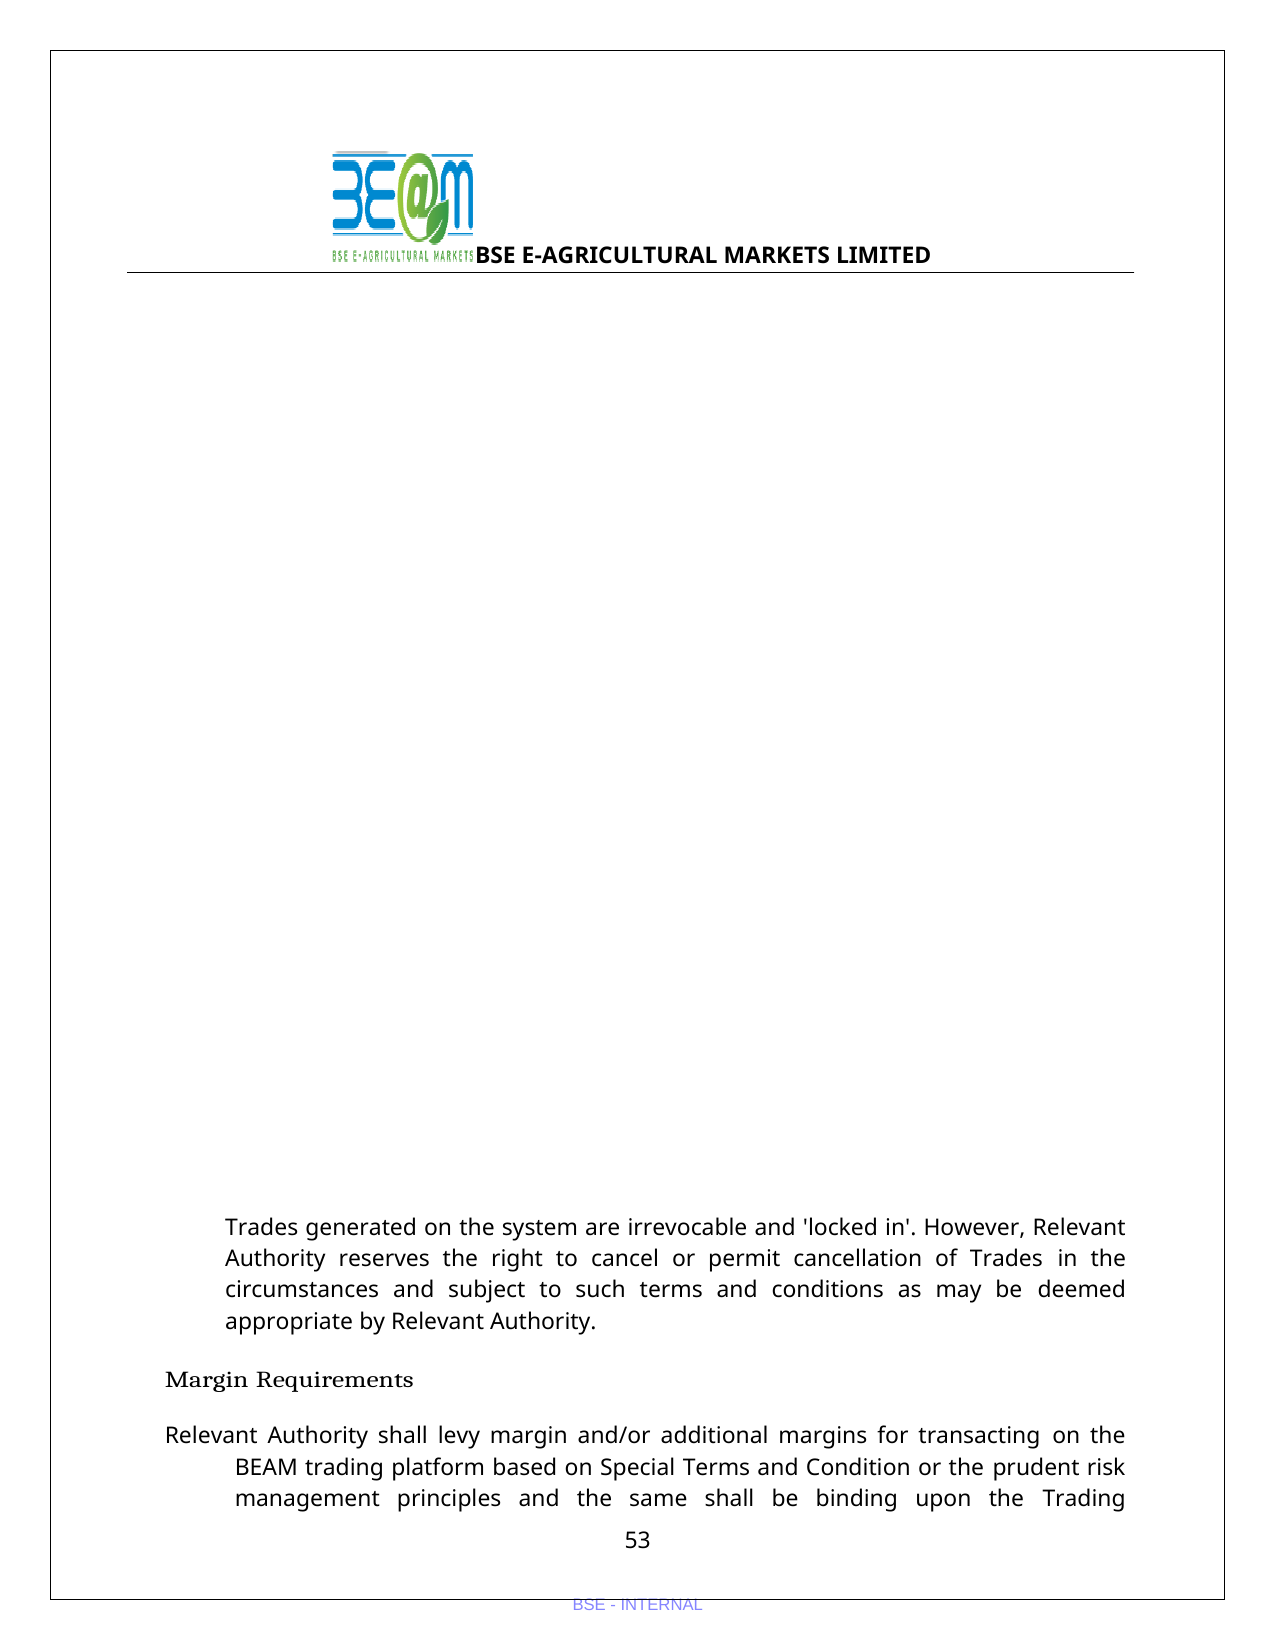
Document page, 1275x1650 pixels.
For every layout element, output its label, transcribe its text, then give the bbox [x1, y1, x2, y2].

picture [330, 151, 475, 264]
text Trades generated on the system are irrevocable and 'locked in'. However, Relevant Authority reserves the right to cancel or permit cancellation of Trades in the circumstances and subject to such terms and conditions as may be deemed appropriate by Relevant Authority. [225, 1211, 1126, 1336]
list Margin Requirements [150, 1367, 1138, 1393]
list Relevant Authority shall levy margin and/or additional margins for transacting on the BEAM trading platform based on Special Terms and Condition or the prudent risk management principles and the same shall be binding upon the Trading Members. [150, 1419, 1126, 1513]
